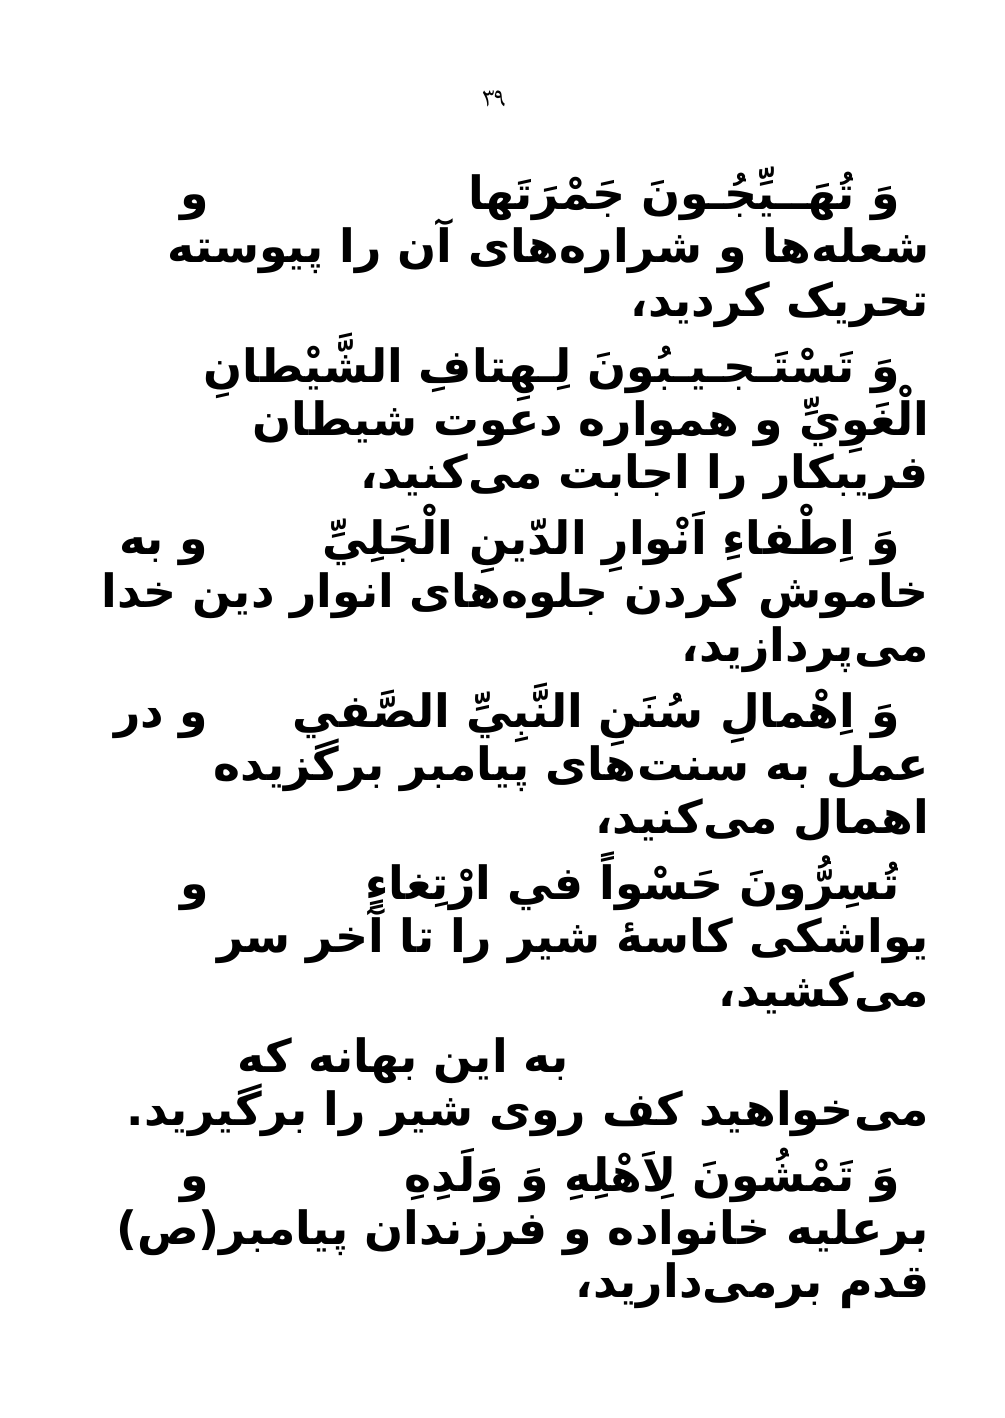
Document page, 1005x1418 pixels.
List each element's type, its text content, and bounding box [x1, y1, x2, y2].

text وَ اِهْمالِ سُنَنِ النَّبِيِّ الصَّفي و در عمل به سنت‌های پیامبر برگزیده اهمال می‌کنید، [89, 684, 929, 844]
text وَ تَسْتَـجـیـبُونَ لِـهِتافِ الشَّیْطانِ الْغَوِيِّ و همواره دعوت شیطان فریبکار را اجابت می‌کنید، [89, 339, 929, 499]
text به این بهانه که می‌خواهید کف روی شیر را برگیرید. [89, 1029, 929, 1136]
text وَ تَمْشُونَ لِاَهْلِهِ وَ وَلَدِهِ و برعلیه خانواده و فرزندان پیامبر(ص) قدم برمی‌دارید، [89, 1149, 929, 1309]
text وَ تُهَــیِّجُـونَ جَمْرَتَها و شعله‌‌ها و شراره‌های آن را پیوسته تحریک کردید، [89, 167, 929, 327]
text وَ اِطْفاءِ اَنْوارِ الدّینِ الْجَلِيِّ و به خاموش کردن جلوه‌های انوار دین خدا می‌پردازید، [89, 512, 929, 672]
text تُسِرُّونَ حَسْواً في ارْتِغاءٍ و یواشکی کاسۀ شیر را تا آخر سر می‌کشید، [89, 857, 929, 1017]
